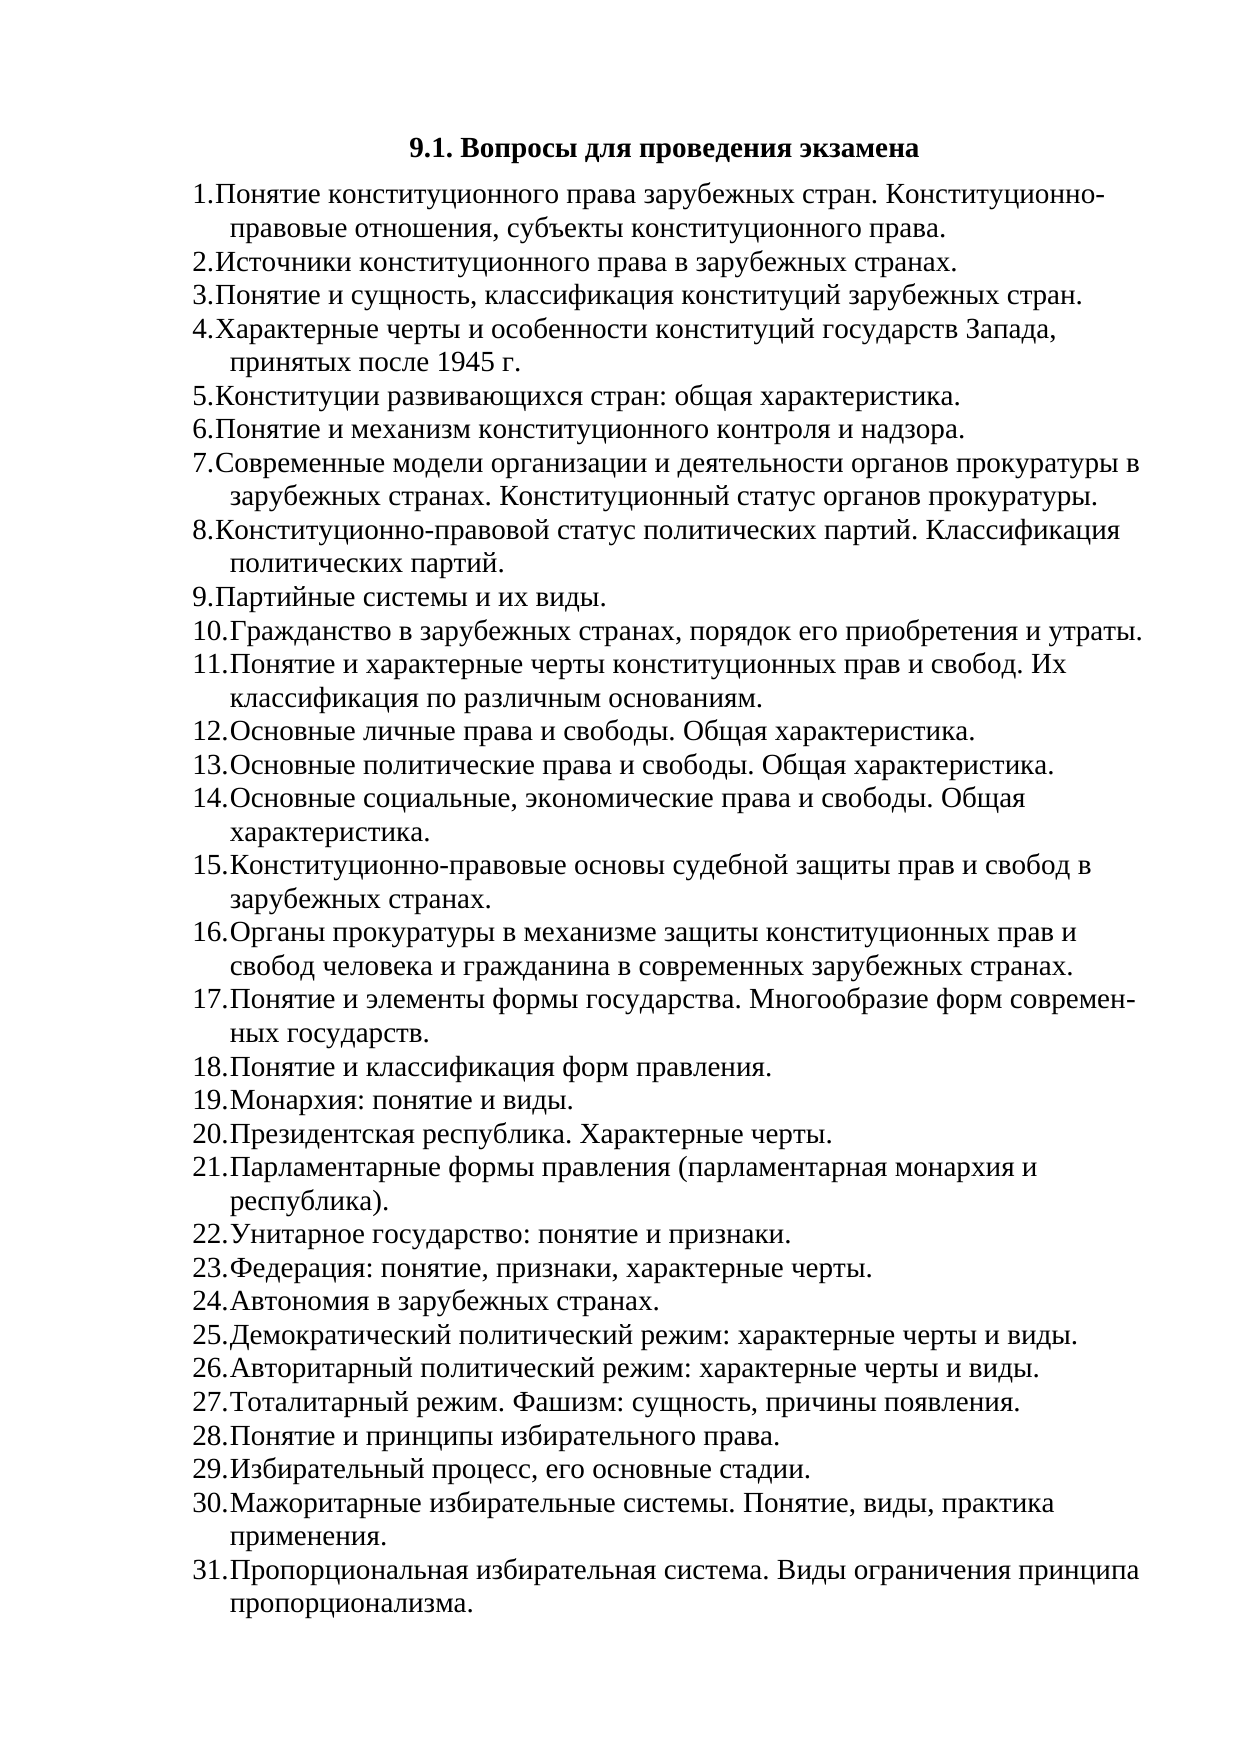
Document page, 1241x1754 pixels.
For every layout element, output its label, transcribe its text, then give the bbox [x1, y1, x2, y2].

list Основные личные права и свободы. Общая характеристика. [192, 713, 1147, 747]
list Партийные системы и их виды. [192, 579, 1147, 613]
list Парламентарные формы правления (парламентарная монархия и республика). [192, 1149, 1147, 1216]
list Понятие и элементы формы государства. Многообразие форм современных государств. [192, 982, 1147, 1049]
list Конституции развивающихся стран: общая характеристика. [192, 378, 1147, 411]
list Унитарное государство: понятие и признаки. [192, 1216, 1147, 1250]
list Пропорциональная избирательная система. Виды ограничения принципа пропорционализма. [192, 1552, 1147, 1619]
text 9.1. Вопросы для проведения экзамена [177, 131, 1152, 164]
list Авторитарный политический режим: характерные черты и виды. [192, 1351, 1147, 1384]
list Понятие и классификация форм правления. [192, 1049, 1147, 1082]
list Понятие и характерные черты конституционных прав и свобод. Их классификация по различным основаниям. [192, 646, 1147, 713]
list Тоталитарный режим. Фашизм: сущность, причины появления. [192, 1384, 1147, 1418]
list Конституционно-правовые основы судебной защиты прав и свобод в зарубежных странах. [192, 847, 1147, 914]
list Федерация: понятие, признаки, характерные черты. [192, 1250, 1147, 1283]
list Органы прокуратуры в механизме защиты конституционных прав и свобод человека и гражданина в современных зарубежных странах. [192, 914, 1147, 982]
list Автономия в зарубежных странах. [192, 1283, 1147, 1317]
list Президентская республика. Характерные черты. [192, 1116, 1147, 1149]
list Монархия: понятие и виды. [192, 1082, 1147, 1116]
list Основные социальные, экономические права и свободы. Общая характеристика. [192, 780, 1147, 847]
list Понятие конституционного права зарубежных стран. Конституционно-правовые отношения, субъекты конституционного права. [192, 177, 1147, 244]
list Демократический политический режим: характерные черты и виды. [192, 1317, 1147, 1351]
list Характерные черты и особенности конституций государств Запада, принятых после 1945 г. [192, 311, 1147, 378]
list Современные модели организации и деятельности органов прокуратуры в зарубежных странах. Конституционный статус органов прокуратуры. [192, 445, 1147, 512]
list Источники конституционного права в зарубежных странах. [192, 244, 1147, 277]
list Избирательный процесс, его основные стадии. [192, 1451, 1147, 1485]
list Понятие и механизм конституционного контроля и надзора. [192, 411, 1147, 445]
list Основные политические права и свободы. Общая характеристика. [192, 747, 1147, 780]
list Мажоритарные избирательные системы. Понятие, виды, практика применения. [192, 1485, 1147, 1552]
list Понятие и принципы избирательного права. [192, 1418, 1147, 1451]
list Конституционно-правовой статус политических партий. Классификация политических партий. [192, 512, 1147, 579]
list Понятие и сущность, классификация конституций зарубежных стран. [192, 277, 1147, 311]
list Гражданство в зарубежных странах, порядок его приобретения и утраты. [192, 613, 1147, 646]
